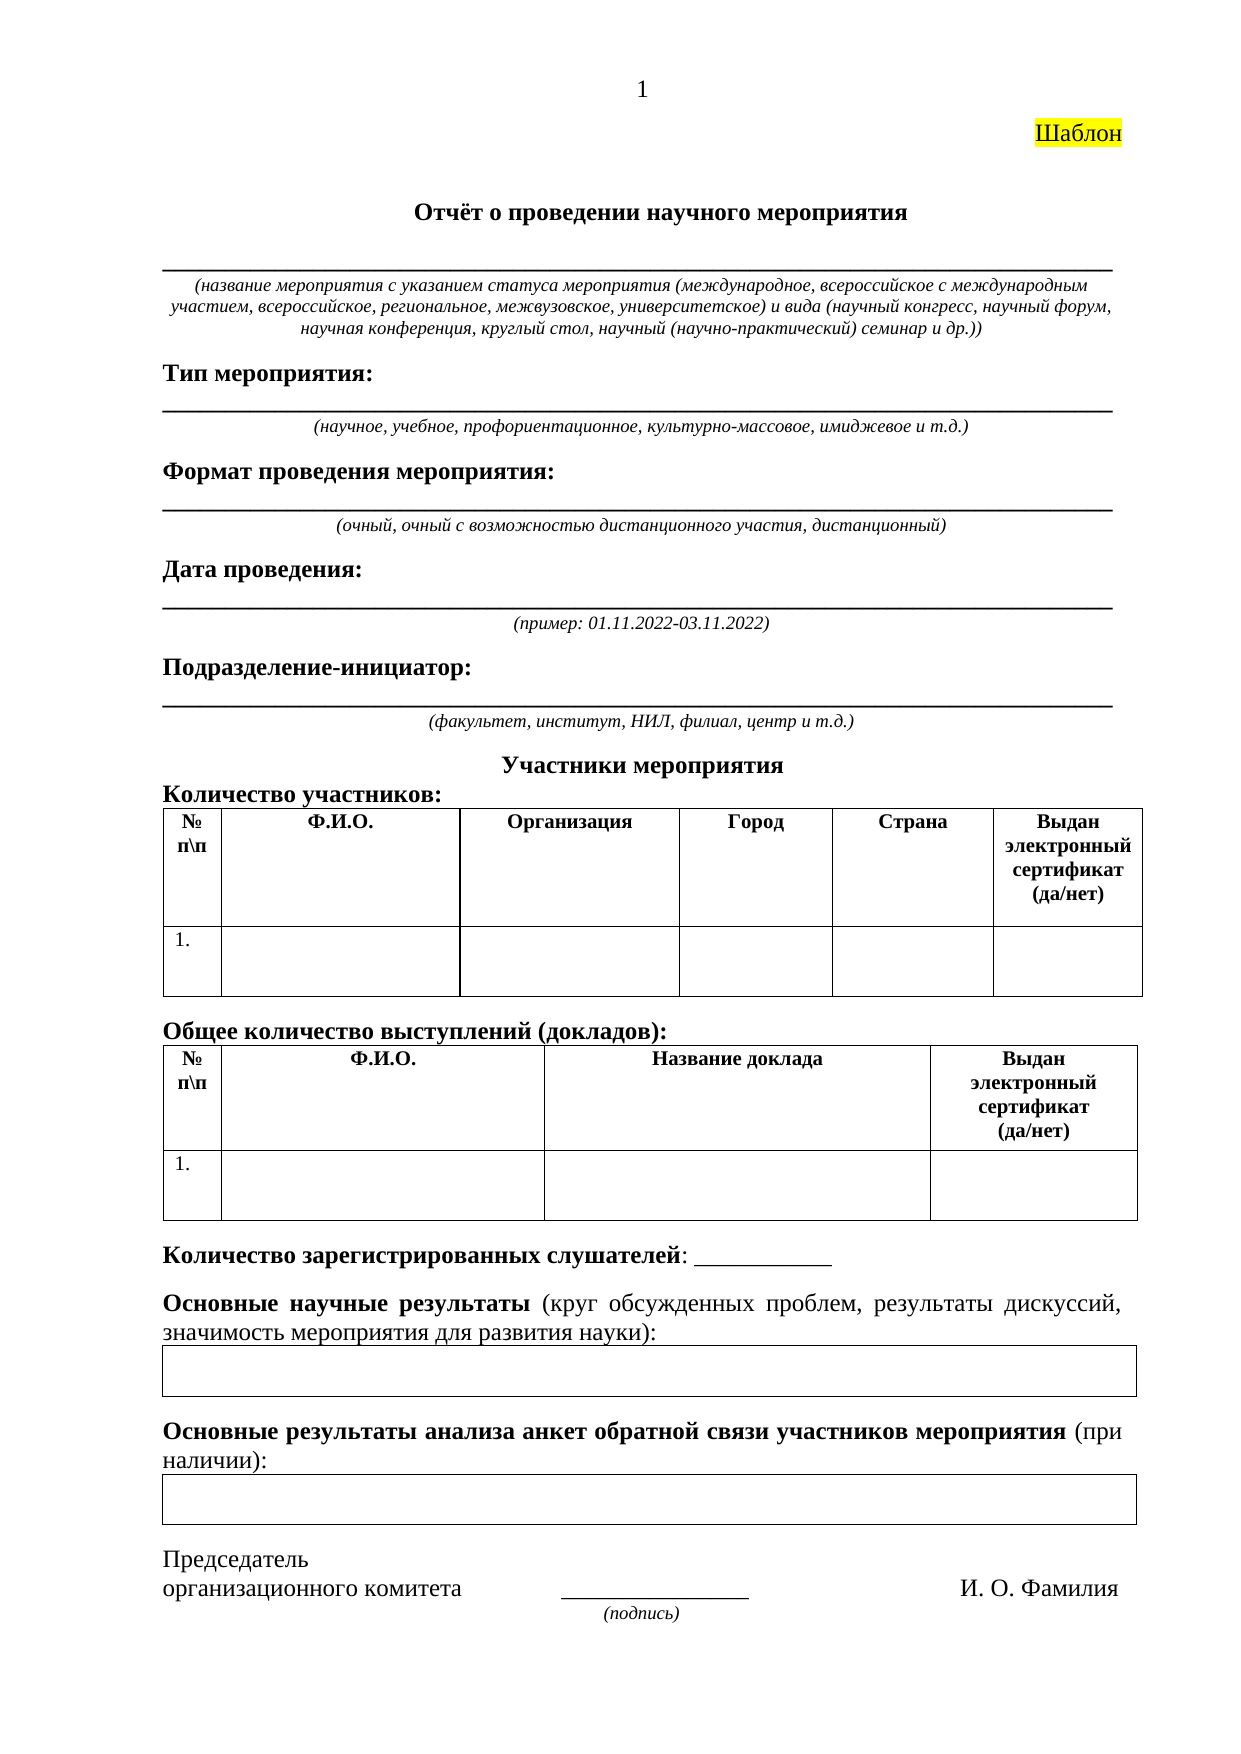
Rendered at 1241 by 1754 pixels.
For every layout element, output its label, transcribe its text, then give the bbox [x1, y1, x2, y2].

text Председатель [162, 1544, 1122, 1573]
text (научное, учебное, профориентационное, культурно-массовое, имиджевое и т.д.) [162, 415, 1122, 437]
text (подпись) [162, 1602, 1122, 1624]
table_cell [164, 1151, 221, 1220]
text Основные научные результаты (круг обсужденных проблем, результаты дискуссий, значимость мероприятия для развития науки): [162, 1288, 1122, 1345]
table_header Ф.И.О. [222, 809, 459, 926]
table_header [163, 1346, 1136, 1396]
table_cell [833, 927, 993, 996]
text (название мероприятия с указанием статуса мероприятия (международное, всероссийское с международным участием, всероссийское, региональное, межвузовское, университетское) и вида (научный конгресс, научный форум, научная конференция, круглый стол, научный (научно-практический) семинар и др.)) [162, 274, 1122, 338]
text ____________________________________________________________________________ [162, 245, 1122, 274]
text организационного комитета _______________ И. О. Фамилия [162, 1573, 1122, 1602]
table_header № п\п [164, 1046, 221, 1150]
text Шаблон [162, 118, 1122, 176]
text Подразделение-инициатор: ____________________________________________________________________________ [162, 652, 1122, 710]
table_cell [164, 927, 221, 996]
table_header [163, 1475, 1136, 1524]
text Дата проведения: ____________________________________________________________________________ [162, 554, 1122, 612]
table_header Выдан электронный сертификат (да/нет) [931, 1046, 1137, 1150]
text (факультет, институт, НИЛ, филиал, центр и т.д.) [162, 710, 1122, 731]
text (очный, очный с возможностью дистанционного участия, дистанционный) [162, 513, 1122, 535]
text Количество зарегистрированных слушателей: ___________ [162, 1240, 1122, 1269]
table_cell [680, 927, 832, 996]
table_cell [222, 927, 459, 996]
table_cell [931, 1151, 1137, 1220]
table_cell [222, 1151, 544, 1220]
table_header Организация [461, 809, 679, 926]
text Основные результаты анализа анкет обратной связи участников мероприятия (при наличии): [162, 1416, 1122, 1474]
text Количество участников: [162, 779, 1122, 808]
table_header Название доклада [545, 1046, 930, 1150]
text Тип мероприятия: ____________________________________________________________________________ [162, 358, 1122, 415]
table_header Выдан электронный сертификат (да/нет) [994, 809, 1142, 926]
text Отчёт о проведении научного мероприятия [200, 197, 1122, 226]
table_cell [994, 927, 1142, 996]
table_header № п\п [164, 809, 221, 926]
text Общее количество выступлений (докладов): [162, 1016, 1122, 1045]
table_header Страна [833, 809, 993, 926]
text Формат проведения мероприятия: ____________________________________________________________________________ [162, 456, 1122, 513]
table_cell [461, 927, 679, 996]
table_header Город [680, 809, 832, 926]
table_header Ф.И.О. [222, 1046, 544, 1150]
text (пример: 01.11.2022-03.11.2022) [162, 612, 1122, 633]
table_cell [545, 1151, 930, 1220]
text Участники мероприятия [162, 751, 1122, 779]
